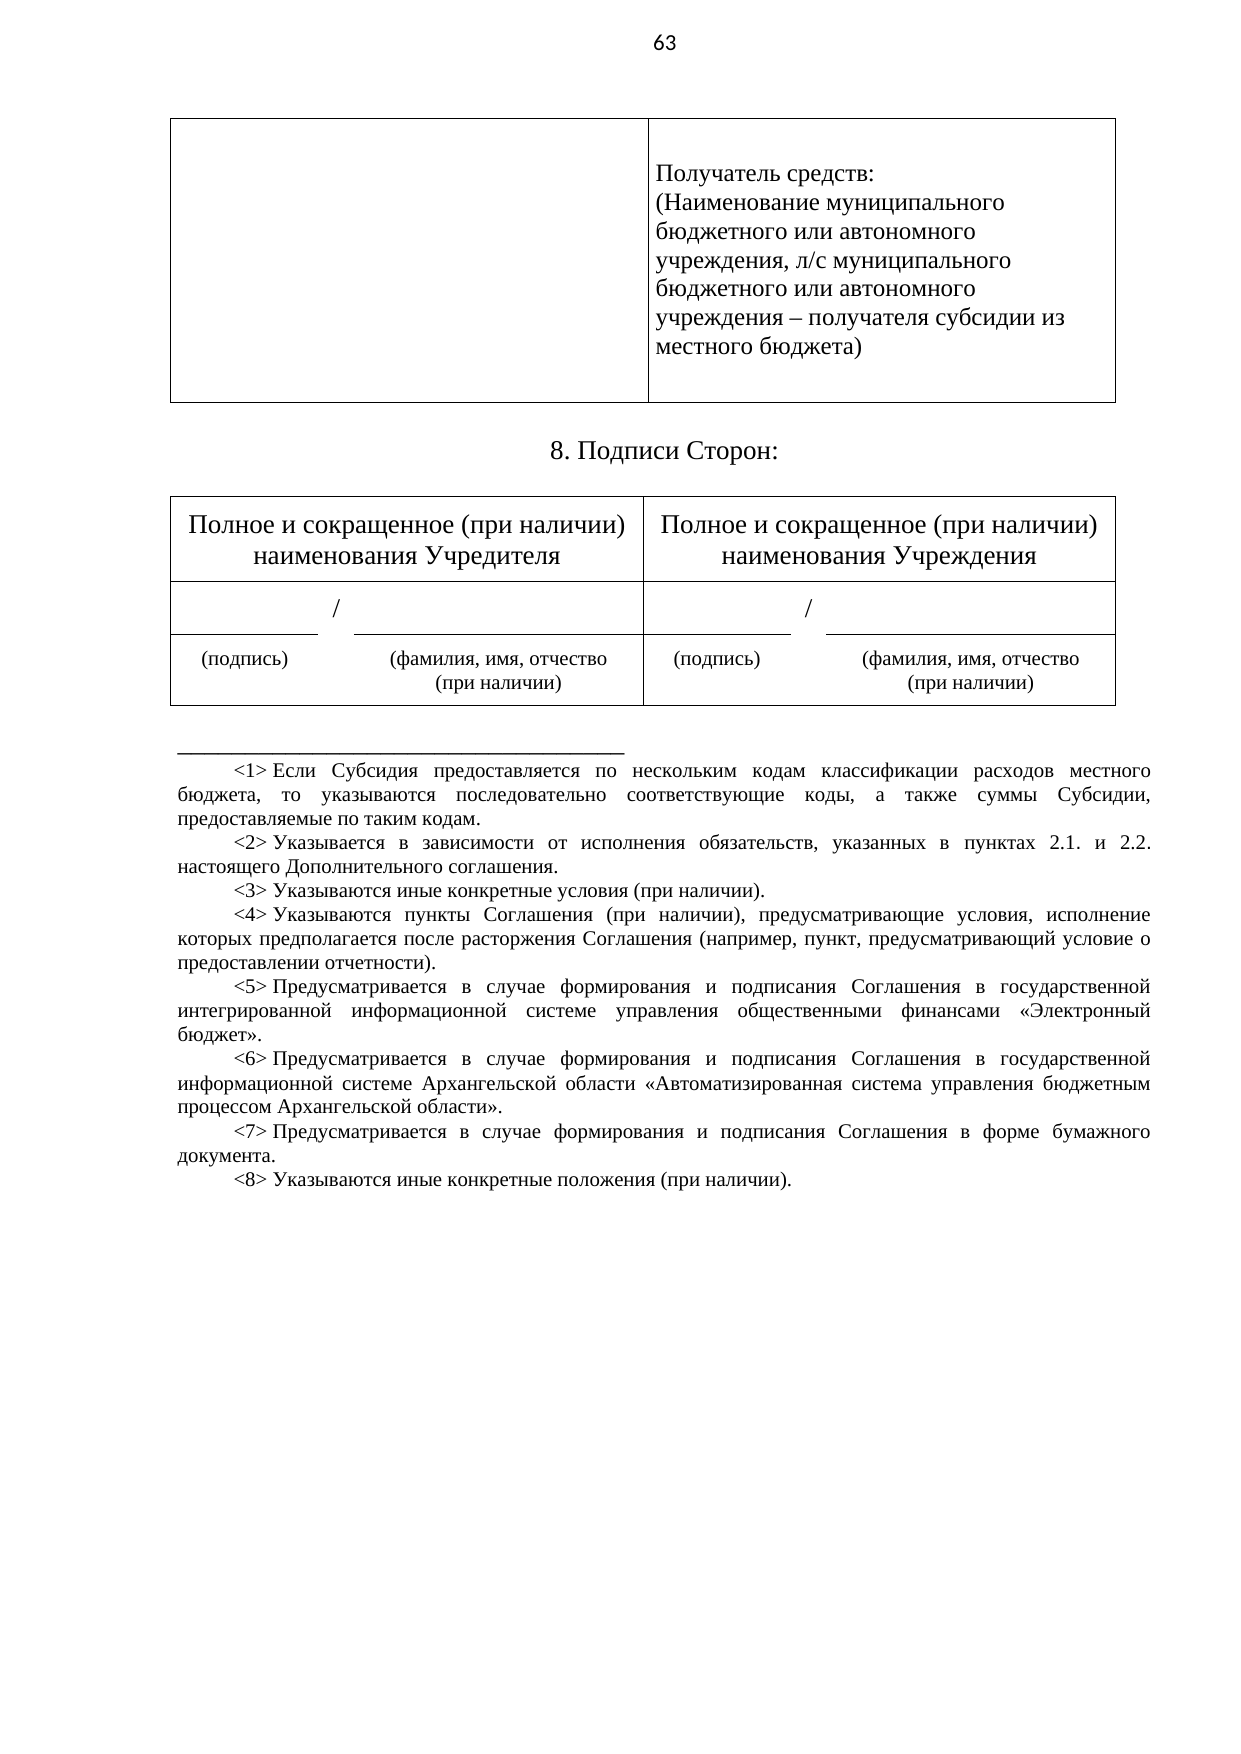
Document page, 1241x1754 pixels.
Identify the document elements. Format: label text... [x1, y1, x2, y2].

text <2> Указывается в зависимости от исполнения обязательств, указанных в пунктах 2.1. и 2.2. настоящего Дополнительного соглашения. [177, 830, 1152, 878]
text 8. Подписи Сторон: [177, 434, 1152, 465]
text <1> Если Субсидия предоставляется по нескольким кодам классификации расходов местного бюджета, то указываются последовательно соответствующие коды, а также суммы Субсидии, предоставляемые по таким кодам. [177, 757, 1152, 830]
text _________________________________ [177, 726, 1152, 757]
text <3> Указываются иные конкретные условия (при наличии). [177, 878, 1152, 902]
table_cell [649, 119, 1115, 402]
text <5> Предусматривается в случае формирования и подписания Соглашения в государственной интегрированной информационной системе управления общественными финансами «Электронный бюджет». [177, 974, 1152, 1046]
text <7> Предусматривается в случае формирования и подписания Соглашения в форме бумажного документа. [177, 1118, 1152, 1167]
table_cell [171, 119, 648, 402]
text <4> Указываются пункты Соглашения (при наличии), предусматривающие условия, исполнение которых предполагается после расторжения Соглашения (например, пункт, предусматривающий условие о предоставлении отчетности). [177, 902, 1152, 974]
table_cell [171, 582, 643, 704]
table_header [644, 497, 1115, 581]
text <8> Указываются иные конкретные положения (при наличии). [177, 1167, 1152, 1191]
text <6> Предусматривается в случае формирования и подписания Соглашения в государственной информационной системе Архангельской области «Автоматизированная система управления бюджетным процессом Архангельской области». [177, 1046, 1152, 1118]
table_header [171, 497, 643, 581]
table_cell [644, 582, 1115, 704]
